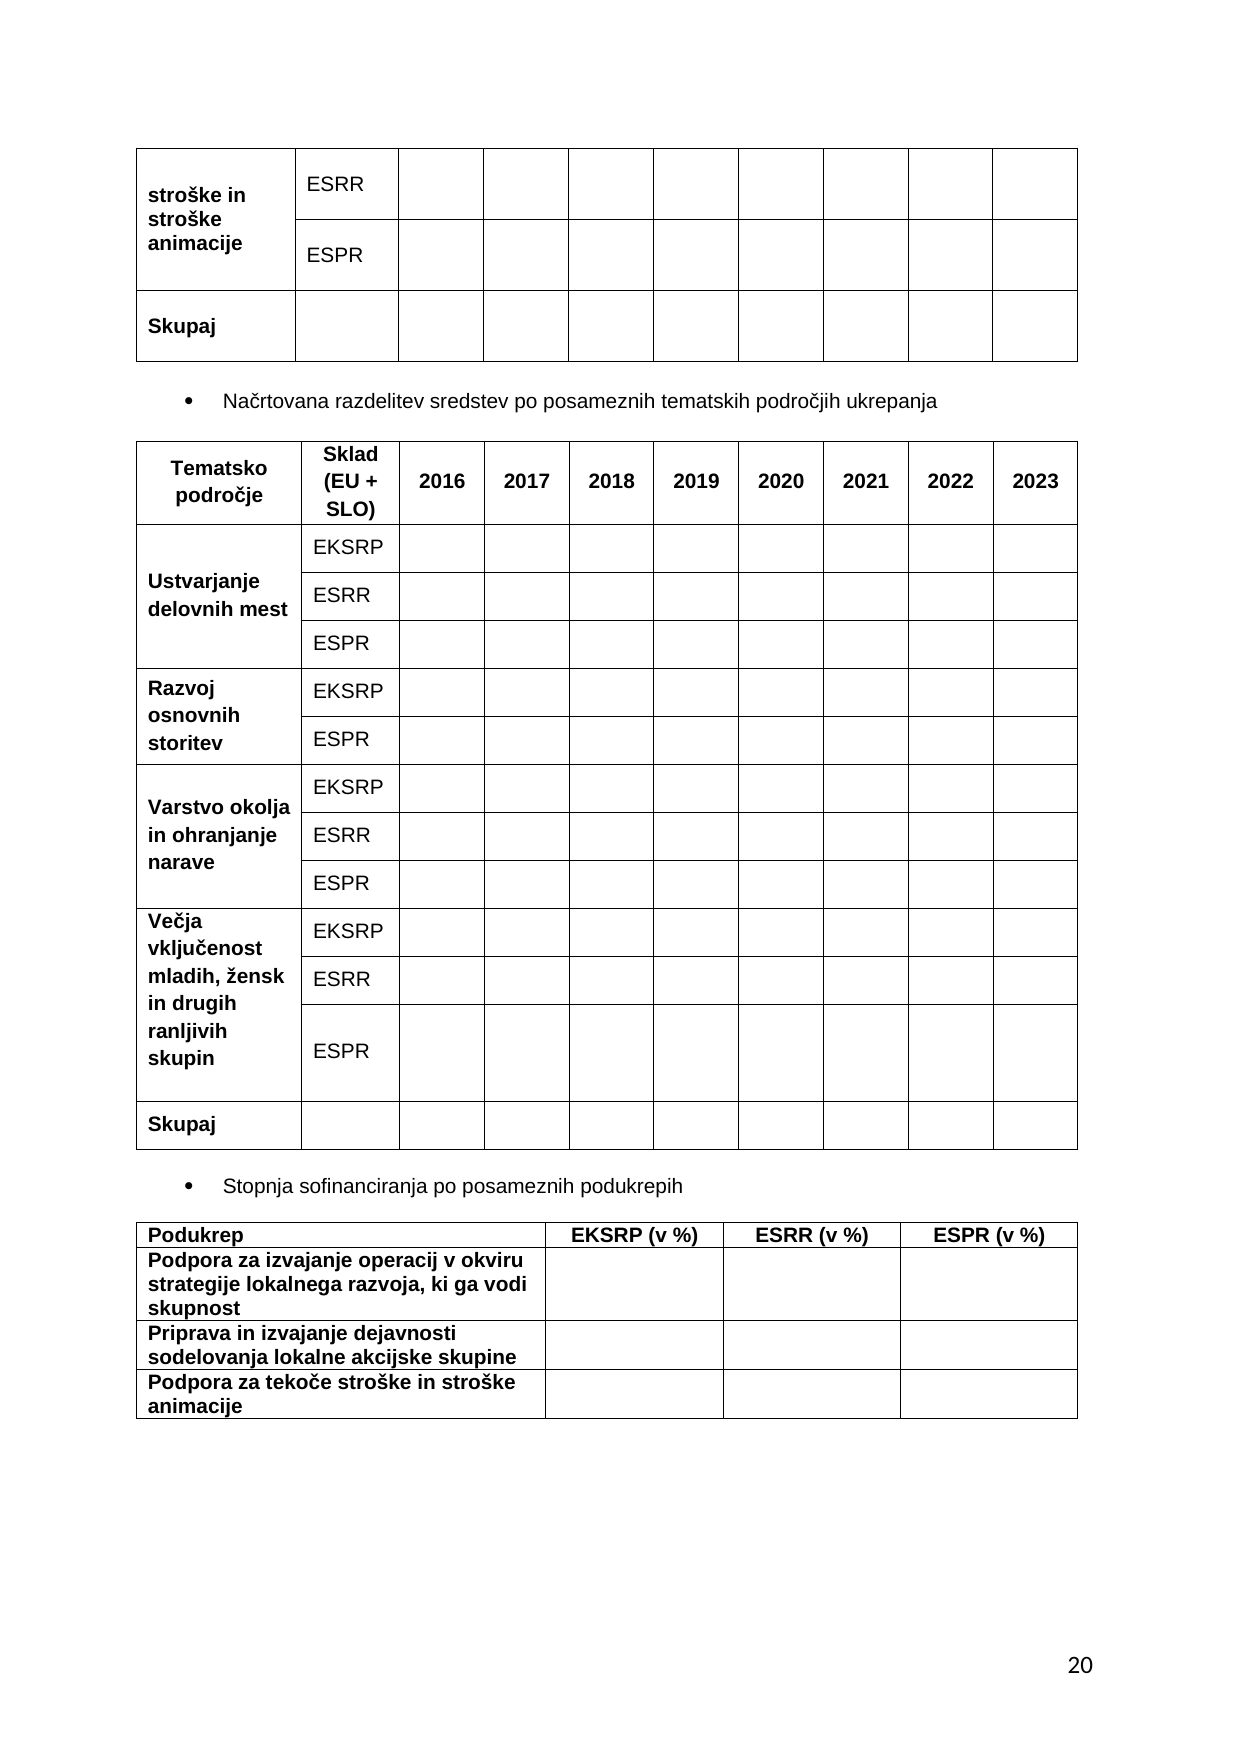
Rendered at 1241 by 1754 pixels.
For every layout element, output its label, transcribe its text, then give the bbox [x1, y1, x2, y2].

table_cell [570, 1005, 653, 1101]
table_cell [654, 149, 738, 219]
table_cell [485, 861, 569, 908]
table_cell [570, 621, 653, 668]
table_cell [400, 669, 484, 716]
table_cell [400, 1005, 484, 1101]
table_cell EKSRP [302, 909, 399, 956]
table_cell Ustvarjanje delovnih mest [137, 525, 301, 668]
table_cell [654, 717, 738, 764]
table_cell [993, 149, 1077, 219]
table_cell [724, 1370, 900, 1418]
table_cell [654, 1005, 738, 1101]
table_cell [739, 1102, 823, 1149]
table_cell [824, 717, 908, 764]
table_cell [994, 765, 1077, 812]
table_cell [399, 220, 483, 290]
table_cell [485, 957, 569, 1003]
table_cell ESPR [302, 621, 399, 668]
table_cell [824, 957, 908, 1003]
table_cell [824, 291, 908, 361]
table_header Sklad (EU + SLO) [302, 442, 399, 524]
table_header 2017 [485, 442, 569, 524]
table_cell [739, 909, 823, 956]
table_cell [570, 573, 653, 620]
table_cell [654, 1102, 738, 1149]
table_cell [546, 1321, 723, 1369]
table_cell [570, 525, 653, 572]
table_cell [654, 621, 738, 668]
table_cell [484, 220, 568, 290]
table_cell [739, 957, 823, 1003]
table_cell Skupaj [137, 291, 295, 361]
table_cell [739, 149, 823, 219]
table_cell [570, 861, 653, 908]
table_cell [824, 813, 908, 860]
table_cell [739, 813, 823, 860]
table_cell [654, 765, 738, 812]
table_cell [994, 909, 1077, 956]
table_cell [654, 813, 738, 860]
table_header 2016 [400, 442, 484, 524]
table_cell [400, 765, 484, 812]
table_header 2019 [654, 442, 738, 524]
table_cell [739, 1005, 823, 1101]
table_cell [909, 669, 993, 716]
table_cell [994, 573, 1077, 620]
table_cell [824, 1005, 908, 1101]
table_cell [485, 813, 569, 860]
table_cell [909, 717, 993, 764]
table_cell [901, 1321, 1077, 1369]
table_cell [569, 220, 653, 290]
table_cell [909, 1005, 993, 1101]
table_cell ESPR [296, 220, 398, 290]
table_cell [739, 525, 823, 572]
table_header 2020 [739, 442, 823, 524]
table_cell [824, 573, 908, 620]
table_cell [485, 765, 569, 812]
table_cell [485, 1005, 569, 1101]
table_cell [994, 621, 1077, 668]
table_cell Varstvo okolja in ohranjanje narave [137, 765, 301, 908]
table_cell [400, 1102, 484, 1149]
table_cell ESRR [302, 573, 399, 620]
table_cell Podpora za tekoče stroške in stroške animacije [137, 1370, 545, 1418]
table_cell [400, 717, 484, 764]
table_cell [485, 621, 569, 668]
table_cell Podpora za izvajanje operacij v okviru strategije lokalnega razvoja, ki ga vodi skupnost [137, 1248, 545, 1320]
table_cell [909, 957, 993, 1003]
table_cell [137, 149, 295, 290]
table_cell [994, 813, 1077, 860]
table_cell [824, 909, 908, 956]
table_cell ESRR [302, 813, 399, 860]
table_header 2023 [994, 442, 1077, 524]
table_header Tematsko področje [137, 442, 301, 524]
table_cell [994, 861, 1077, 908]
table_cell [994, 1102, 1077, 1149]
table_cell Skupaj [137, 1102, 301, 1149]
table_cell [484, 291, 568, 361]
table_cell [993, 291, 1077, 361]
table_cell [994, 1005, 1077, 1101]
table_cell [909, 765, 993, 812]
table_cell [994, 669, 1077, 716]
table_cell [570, 813, 653, 860]
table_cell [993, 220, 1077, 290]
table_cell [570, 957, 653, 1003]
table_header 2018 [570, 442, 653, 524]
table_cell [909, 525, 993, 572]
table_header ESRR (v %) [724, 1223, 900, 1247]
table_cell [400, 861, 484, 908]
table_cell [654, 220, 738, 290]
table_cell [399, 149, 483, 219]
table_cell [484, 149, 568, 219]
table_cell [400, 525, 484, 572]
table_cell ESPR [302, 1005, 399, 1101]
table_cell [739, 765, 823, 812]
table_cell [824, 1102, 908, 1149]
table_cell [824, 525, 908, 572]
table_header 2022 [909, 442, 993, 524]
table_cell [654, 669, 738, 716]
table_cell [739, 717, 823, 764]
table_cell [400, 957, 484, 1003]
table_cell [994, 525, 1077, 572]
table_cell ESPR [302, 717, 399, 764]
table_cell ESRR [296, 149, 398, 219]
table_cell [570, 717, 653, 764]
table_cell [654, 909, 738, 956]
table_cell [739, 669, 823, 716]
table_cell [739, 573, 823, 620]
table_cell Priprava in izvajanje dejavnosti sodelovanja lokalne akcijske skupine [137, 1321, 545, 1369]
table_cell [739, 861, 823, 908]
table_cell [485, 669, 569, 716]
table_cell [824, 861, 908, 908]
table_cell [909, 149, 992, 219]
table_cell [909, 573, 993, 620]
table_cell [570, 765, 653, 812]
table_cell [546, 1248, 723, 1320]
table_cell ESRR [302, 957, 399, 1003]
table_cell EKSRP [302, 525, 399, 572]
table_cell [399, 291, 483, 361]
table_header ESPR (v %) [901, 1223, 1077, 1247]
table_cell [724, 1321, 900, 1369]
table_cell [400, 573, 484, 620]
table_cell [569, 149, 653, 219]
list Stopnja sofinanciranja po posameznih podukrepih [185, 1174, 1093, 1198]
table_cell [654, 525, 738, 572]
table_cell [296, 291, 398, 361]
table_cell [485, 1102, 569, 1149]
table_cell [570, 1102, 653, 1149]
table_cell [909, 909, 993, 956]
table_cell [739, 220, 823, 290]
table_cell [302, 1102, 399, 1149]
table_cell [739, 621, 823, 668]
table_cell Večja vključenost mladih, žensk in drugih ranljivih skupin [137, 909, 301, 1101]
table_cell [994, 717, 1077, 764]
table_cell [485, 717, 569, 764]
table_cell ESPR [302, 861, 399, 908]
table_cell [824, 149, 908, 219]
table_cell [901, 1248, 1077, 1320]
table_cell [994, 957, 1077, 1003]
table_cell [546, 1370, 723, 1418]
table_cell [569, 291, 653, 361]
table_cell [654, 573, 738, 620]
table_cell [485, 573, 569, 620]
table_cell [400, 813, 484, 860]
table_cell [909, 291, 992, 361]
table_cell [654, 957, 738, 1003]
table_cell [739, 291, 823, 361]
table_cell [570, 669, 653, 716]
table_cell [570, 909, 653, 956]
table_cell [400, 909, 484, 956]
table_cell Razvoj osnovnih storitev [137, 669, 301, 764]
table_cell [654, 291, 738, 361]
table_cell [901, 1370, 1077, 1418]
table_cell [824, 621, 908, 668]
table_cell [654, 861, 738, 908]
table_cell [824, 765, 908, 812]
table_cell [485, 525, 569, 572]
table_cell [909, 621, 993, 668]
table_cell [724, 1248, 900, 1320]
table_cell [909, 813, 993, 860]
table_cell [909, 220, 992, 290]
table_cell EKSRP [302, 669, 399, 716]
table_cell EKSRP [302, 765, 399, 812]
table_header 2021 [824, 442, 908, 524]
table_cell [824, 669, 908, 716]
table_cell [400, 621, 484, 668]
table_cell [909, 1102, 993, 1149]
table_header Podukrep [137, 1223, 545, 1247]
table_header EKSRP (v %) [546, 1223, 723, 1247]
table_cell [485, 909, 569, 956]
list Načrtovana razdelitev sredstev po posameznih tematskih področjih ukrepanja [185, 389, 1093, 413]
table_cell [909, 861, 993, 908]
table_cell [824, 220, 908, 290]
